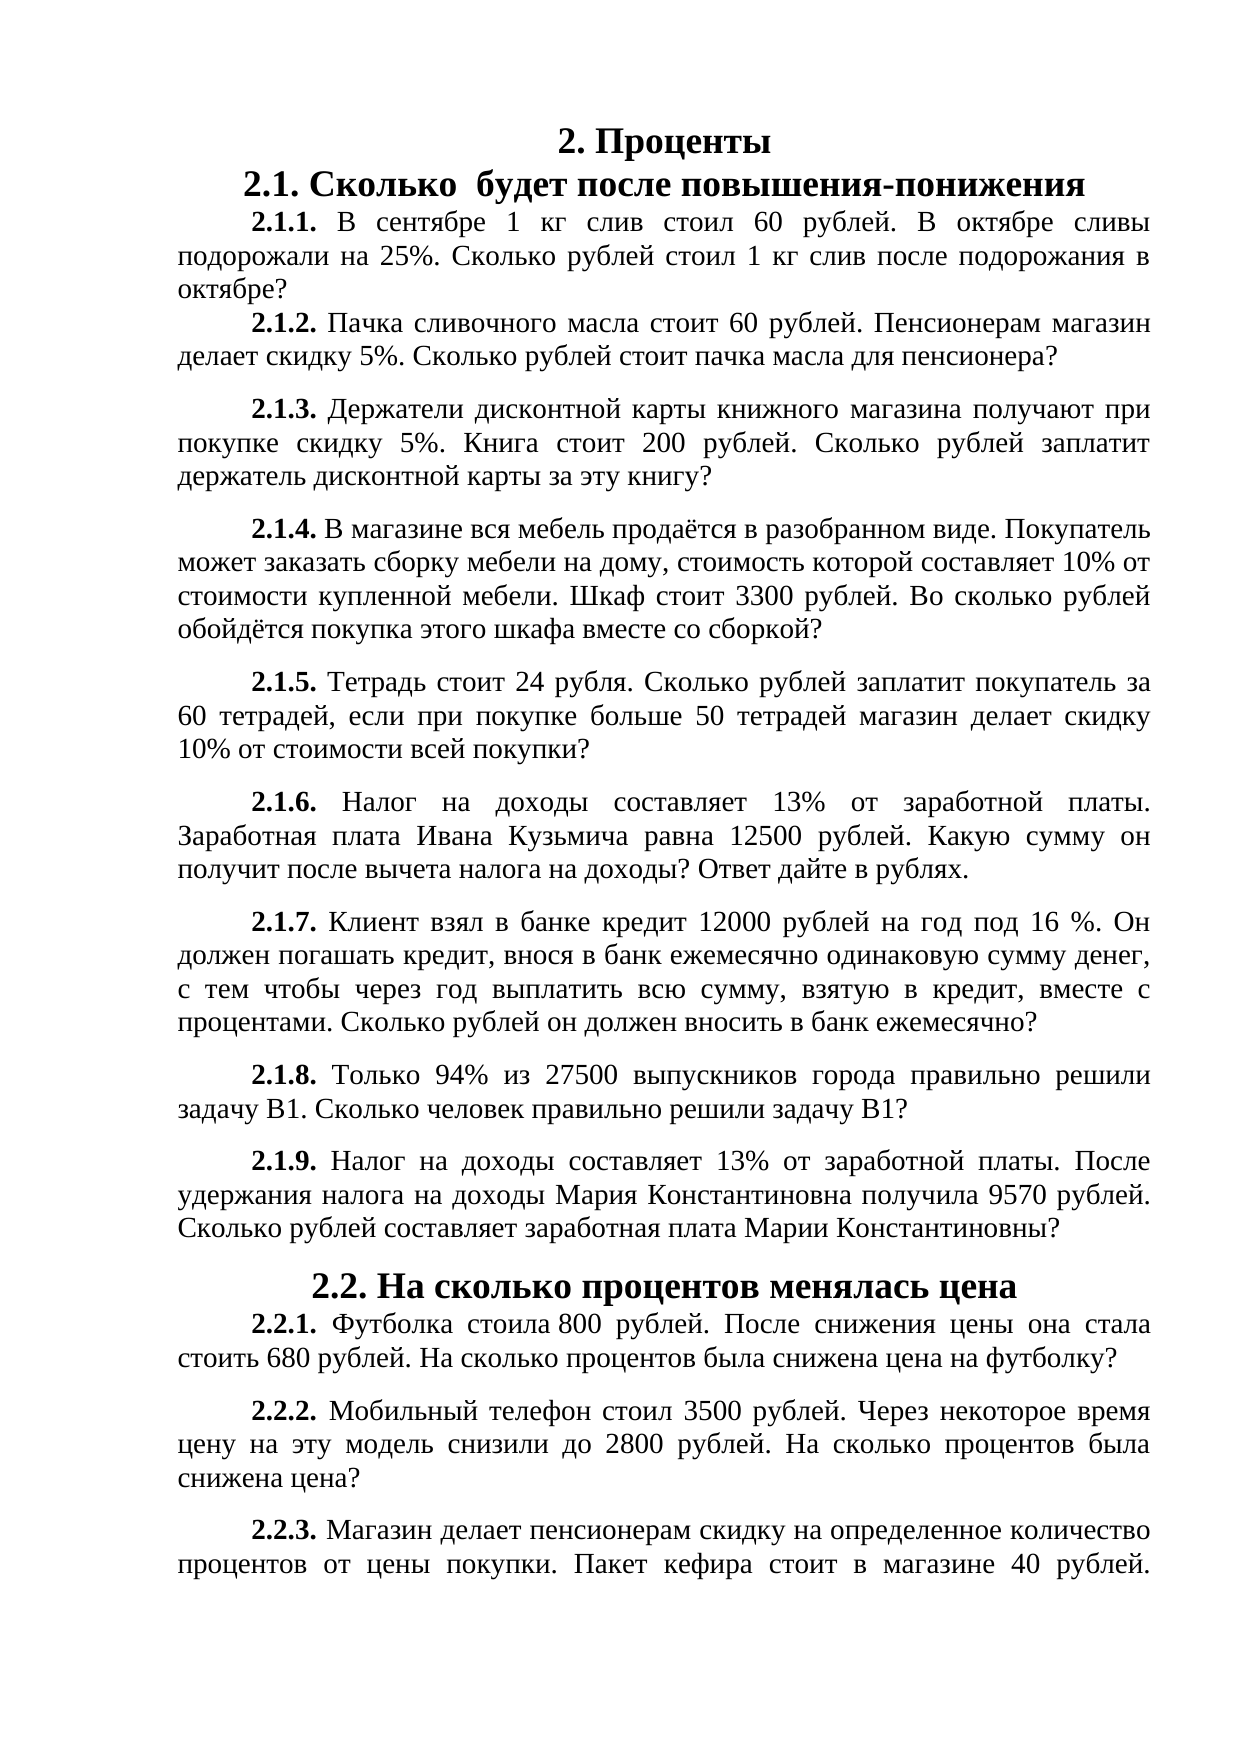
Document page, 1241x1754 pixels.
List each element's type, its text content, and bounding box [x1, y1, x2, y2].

text 2.1.1. В сентябре слив стоил 60 рублей. В октябре сливы подорожали на 25%. Сколько рублей стоил слив после подорожания в октябре? [177, 204, 1152, 305]
text 2.1.7. Клиент взял в банке кредит 12000 рублей на год под 16 %. Он должен погашать кредит, внося в банк ежемесячно одинаковую сумму денег, с тем чтобы через год выплатить всю сумму, взятую в кредит, вместе с процентами. Сколько рублей он должен вносить в банк ежемесячно? [177, 904, 1152, 1038]
text 2.1.8. Только 94% из 27500 выпускников города правильно решили задачу B1. Сколько человек правильно решили задачу В1? [177, 1057, 1152, 1124]
text 2.2.1. Футболка стоила 800 рублей. После снижения цены она стала стоить 680 рублей. На сколько процентов была снижена цена на футболку? [177, 1306, 1152, 1373]
text 2.1.5. Тетрадь стоит 24 рубля. Сколько рублей заплатит покупатель за 60 тетрадей, если при покупке больше 50 тетрадей магазин делает скидку 10% от стоимости всей покупки? [177, 664, 1152, 765]
text 2.1.6. Налог на доходы составляет 13% от заработной платы. Заработная плата Ивана Кузьмича равна 12500 рублей. Какую сумму он получит после вычета налога на доходы? Ответ дайте в рублях. [177, 784, 1152, 885]
text 2.1.9. Налог на доходы составляет 13% от заработной платы. После удержания налога на доходы Мария Константиновна получила 9570 рублей. Сколько рублей составляет заработная плата Марии Константиновны? [177, 1143, 1152, 1244]
text 2.1. Сколько будет после повышения-понижения [177, 161, 1152, 204]
text 2.2.2. Мобильный телефон стоил 3500 рублей. Через некоторое время цену на эту модель снизили до 2800 рублей. На сколько процентов была снижена цена? [177, 1393, 1152, 1493]
text 2.1.4. В магазине вся мебель продаётся в разобранном виде. Покупатель может заказать сборку мебели на дому, стоимость которой составляет 10% от стоимости купленной мебели. Шкаф стоит 3300 рублей. Во сколько рублей обойдётся покупка этого шкафа вместе со сборкой? [177, 511, 1152, 645]
text 2.1.3. Держатели дисконтной карты книжного магазина получают при покупке скидку 5%. Книга стоит 200 рублей. Сколько рублей заплатит держатель дисконтной карты за эту книгу? [177, 391, 1152, 492]
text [177, 1512, 1152, 1579]
text 2.2. На сколько процентов менялась цена [177, 1263, 1152, 1306]
text 2. Проценты [177, 118, 1152, 161]
text 2.1.2. Пачка сливочного масла стоит 60 рублей. Пенсионерам магазин делает скидку 5%. Сколько рублей стоит пачка масла для пенсионера? [177, 305, 1152, 372]
